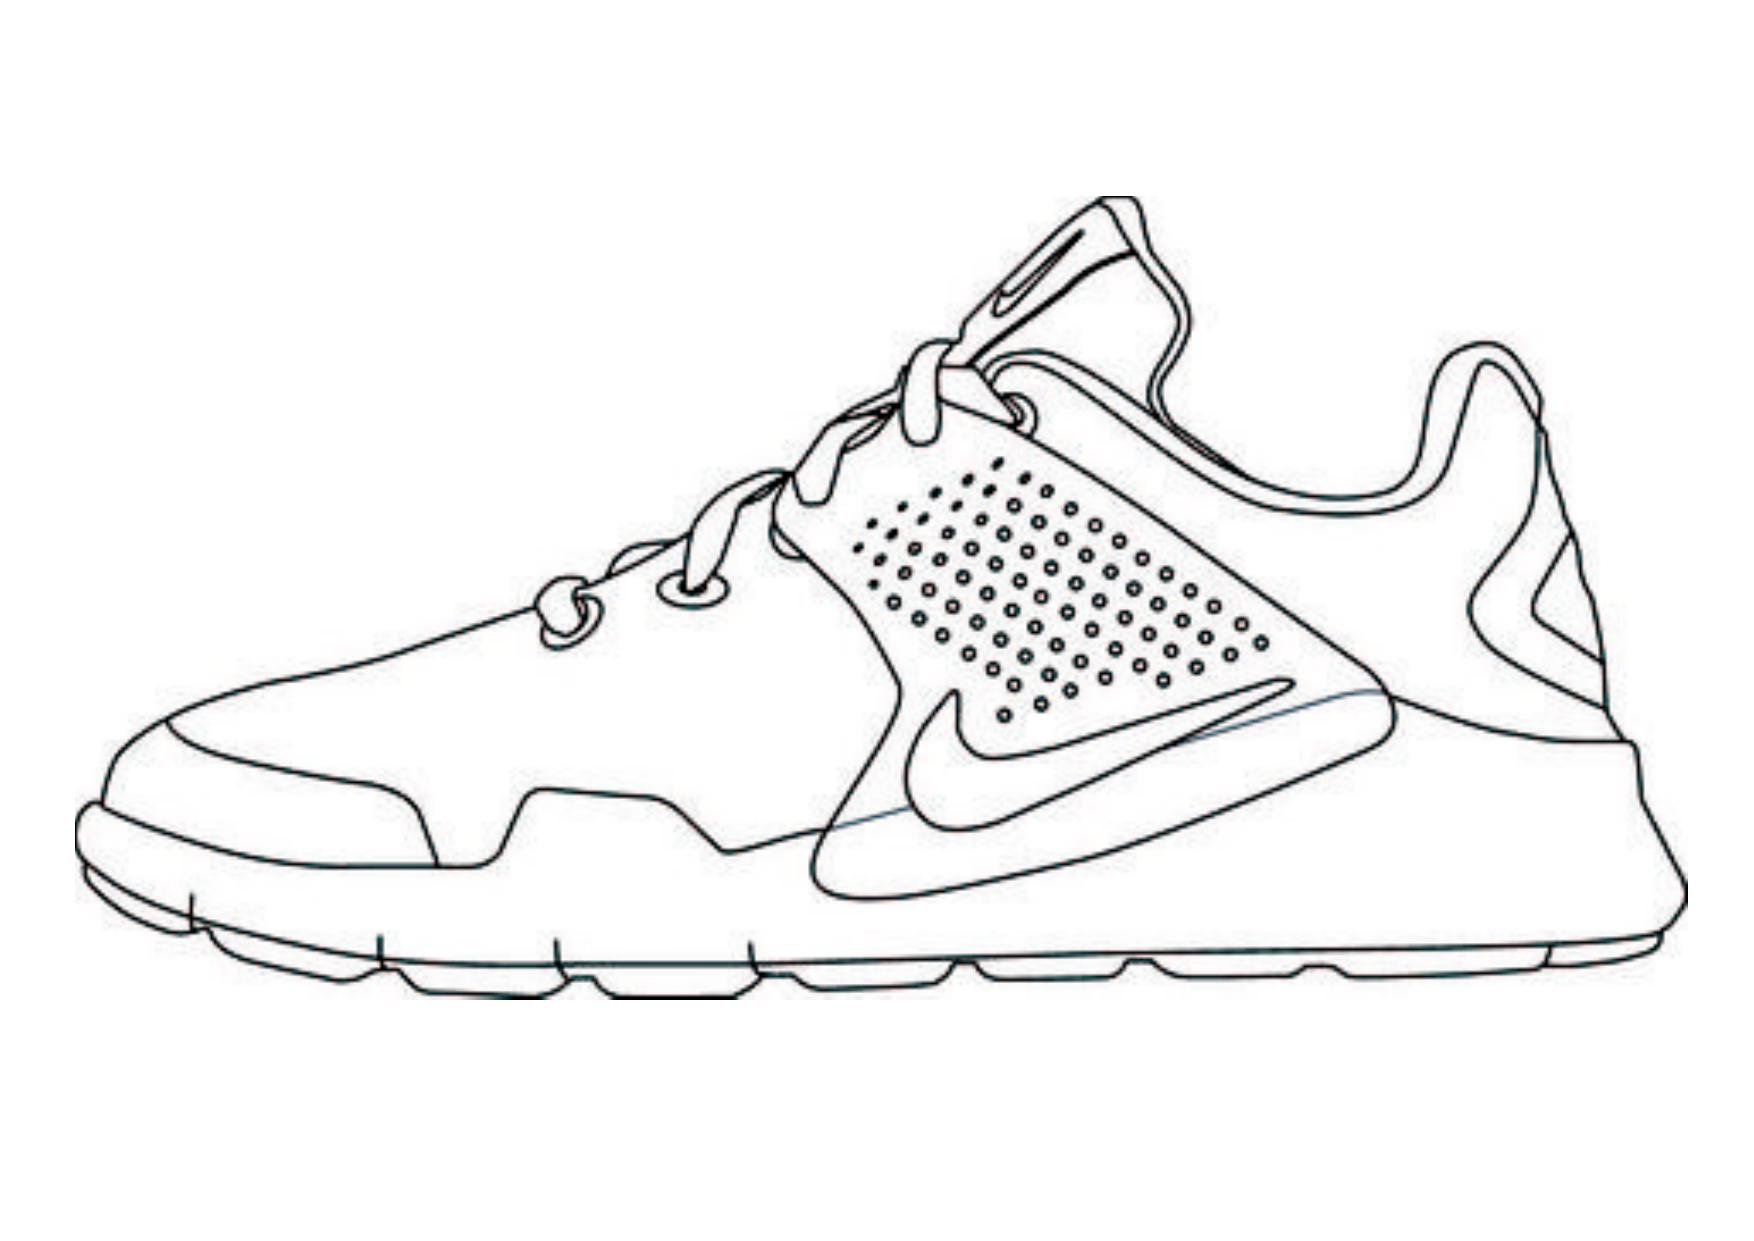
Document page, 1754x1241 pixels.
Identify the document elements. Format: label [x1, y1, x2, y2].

picture [75, 196, 1688, 1000]
